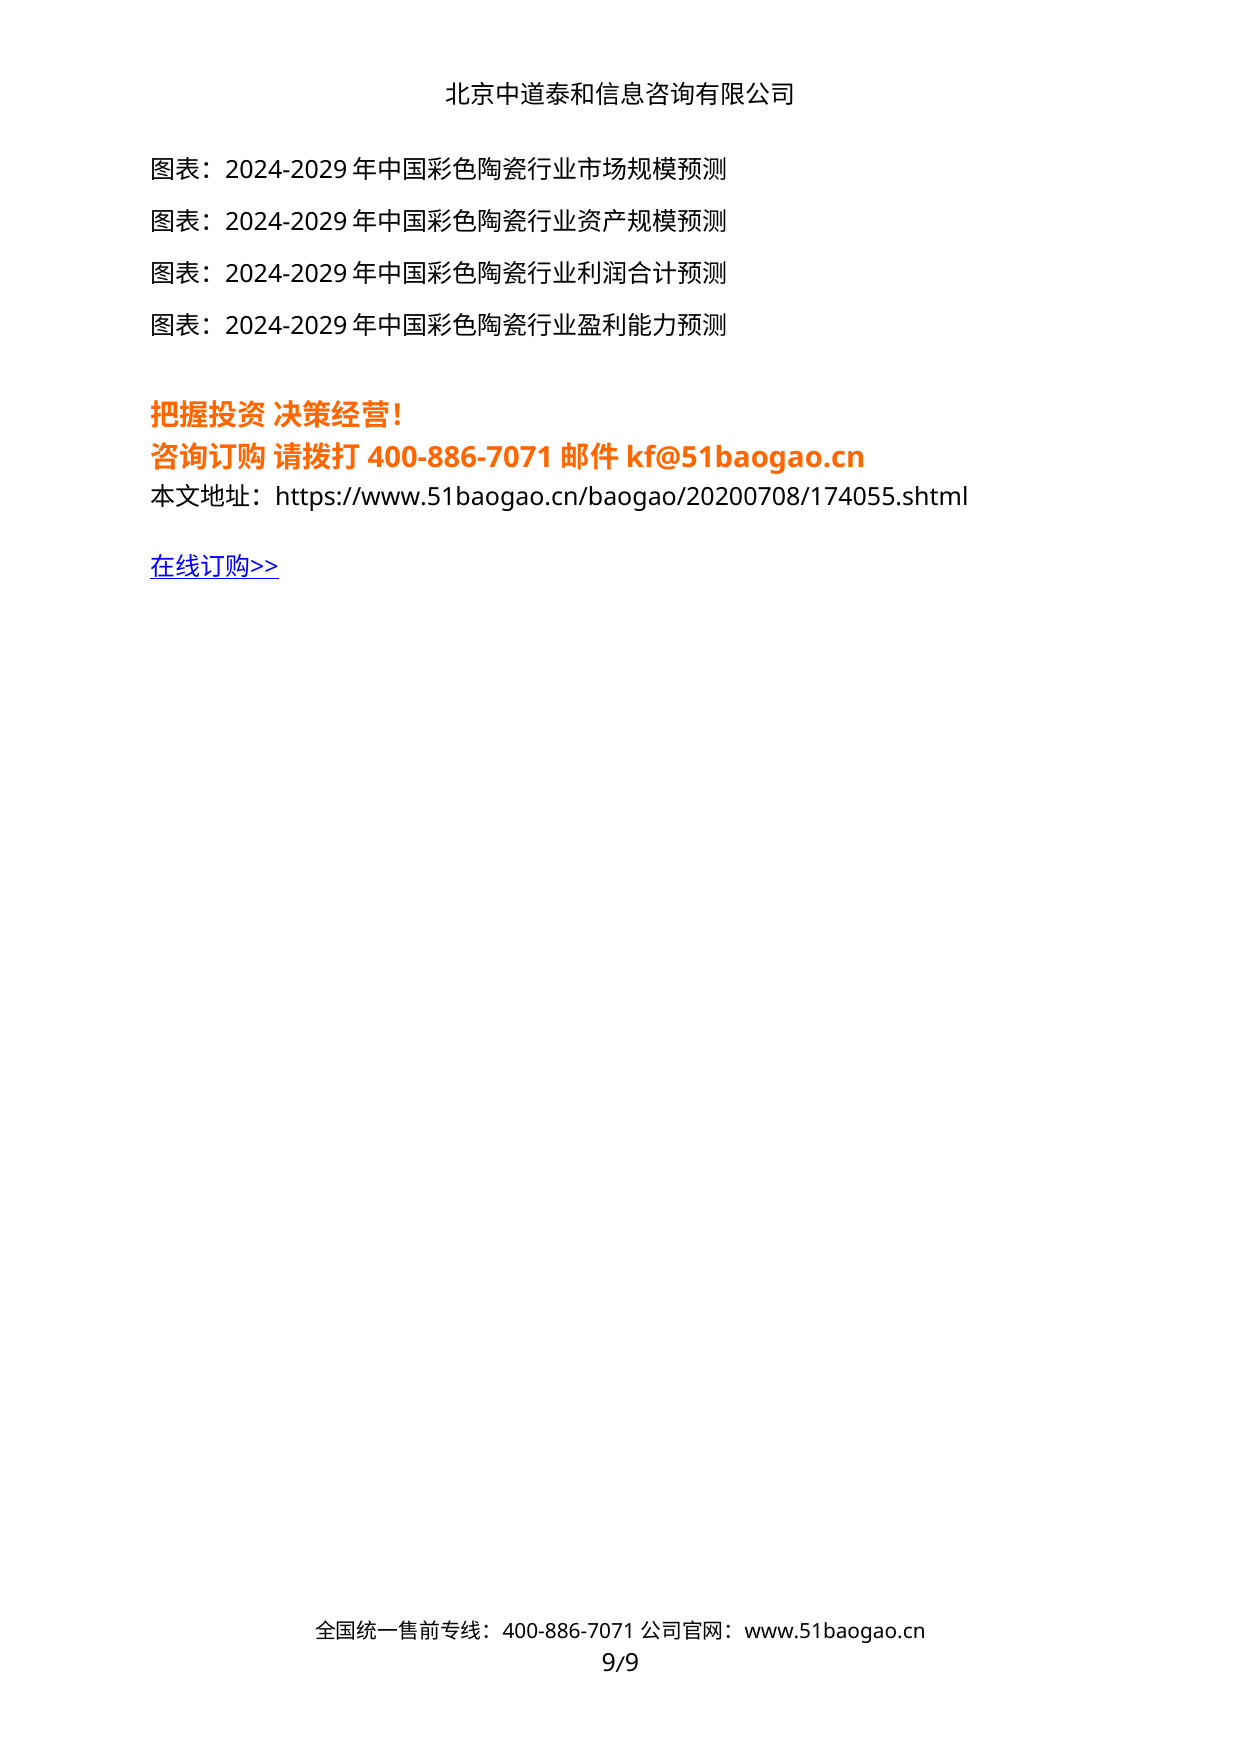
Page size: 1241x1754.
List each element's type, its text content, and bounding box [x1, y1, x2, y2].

text 图表：2024-2029年中国彩色陶瓷行业盈利能力预测 [150, 306, 1090, 342]
text 把握投资 决策经营！咨询订购 请拨打 400-886-7071 邮件 kf@51baogao.cn本文地址：https://www.51baogao.cn/baogao/20200708/174055.shtml [150, 357, 1090, 512]
text 在线订购>> [150, 512, 1090, 583]
text 图表：2024-2029年中国彩色陶瓷行业资产规模预测 [150, 202, 1090, 238]
text 图表：2024-2029年中国彩色陶瓷行业利润合计预测 [150, 254, 1090, 290]
text 图表：2024-2029年中国彩色陶瓷行业市场规模预测 [150, 150, 1090, 186]
